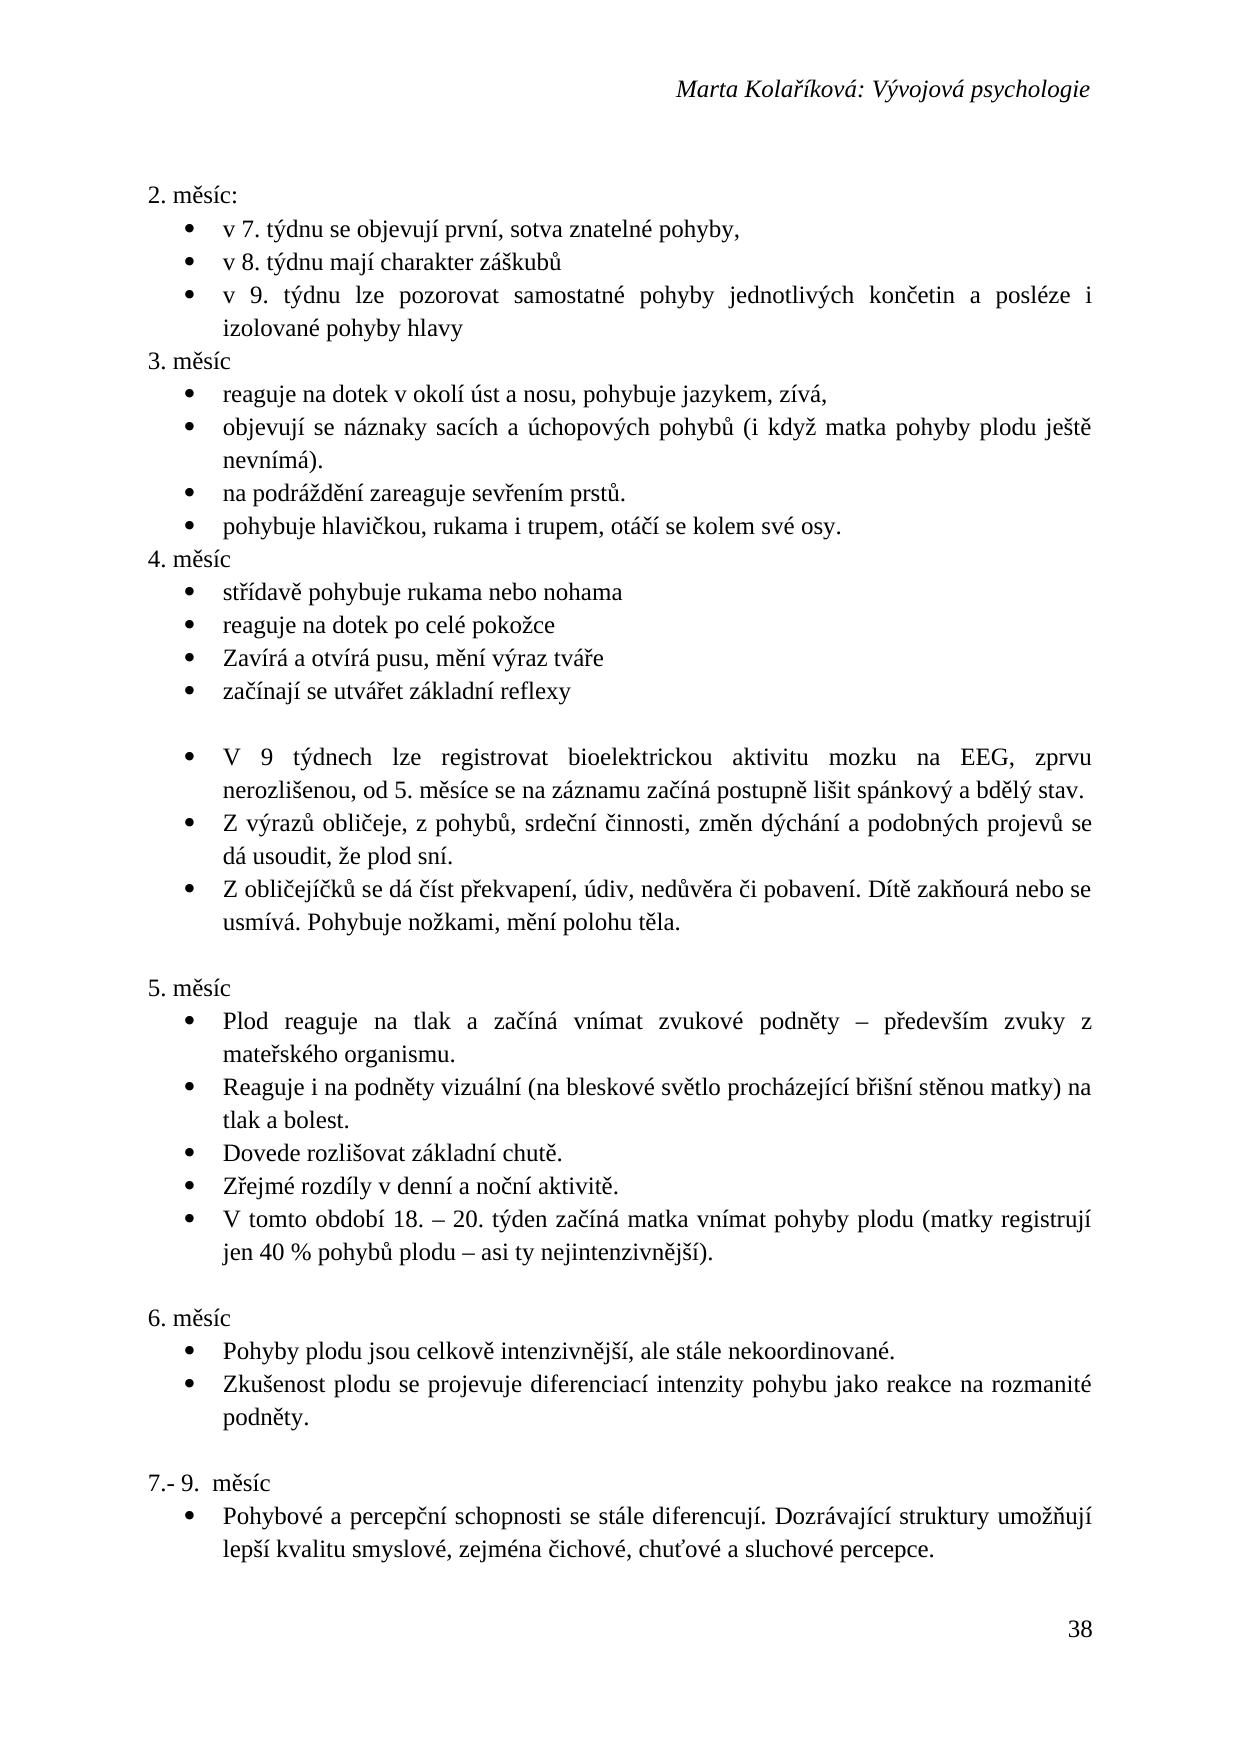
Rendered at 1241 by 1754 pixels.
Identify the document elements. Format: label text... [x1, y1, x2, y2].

list Pohyby plodu jsou celkově intenzivnější, ale stále nekoordinované. [185, 1336, 1093, 1365]
list pohybuje hlavičkou, rukama i trupem, otáčí se kolem své osy. [185, 511, 1093, 539]
list střídavě pohybuje rukama nebo nohama [185, 577, 1093, 606]
text 3. měsíc [148, 346, 1093, 374]
text 4. měsíc [148, 544, 1093, 573]
list reaguje na dotek v okolí úst a nosu, pohybuje jazykem, zívá, [185, 379, 1093, 407]
list Zkušenost plodu se projevuje diferenciací intenzity pohybu jako reakce na rozmanité podněty. [185, 1369, 1093, 1431]
list Reaguje i na podněty vizuální (na bleskové světlo procházející břišní stěnou matky) na tlak a bolest. [185, 1072, 1093, 1134]
list Zavírá a otvírá pusu, mění výraz tváře [185, 643, 1093, 672]
list Z výrazů obličeje, z pohybů, srdeční činnosti, změn dýchání a podobných projevů se dá usoudit, že plod sní. [185, 808, 1093, 870]
list Z obličejíčků se dá číst překvapení, údiv, nedůvěra či pobavení. Dítě zakňourá nebo se usmívá. Pohybuje nožkami, mění polohu těla. [185, 874, 1093, 936]
list Plod reaguje na tlak a začíná vnímat zvukové podněty – především zvuky z mateřského organismu. [185, 1006, 1093, 1068]
list v 7. týdnu se objevují první, sotva znatelné pohyby, [185, 214, 1093, 242]
list objevují se náznaky sacích a úchopových pohybů (i když matka pohyby plodu ještě nevnímá). [185, 412, 1093, 473]
text 7.- 9. měsíc [148, 1468, 1093, 1497]
text 5. měsíc [148, 973, 1093, 1002]
text 6. měsíc [148, 1303, 1093, 1332]
list začínají se utvářet základní reflexy [185, 676, 1093, 705]
list Zřejmé rozdíly v denní a noční aktivitě. [185, 1171, 1093, 1200]
list Dovede rozlišovat základní chutě. [185, 1138, 1093, 1167]
list reaguje na dotek po celé pokožce [185, 610, 1093, 639]
text 2. měsíc: [148, 181, 1093, 209]
list V 9 týdnech lze registrovat bioelektrickou aktivitu mozku na EEG, zprvu nerozlišenou, od 5. měsíce se na záznamu začíná postupně lišit spánkový a bdělý stav. [185, 742, 1093, 804]
list Pohybové a percepční schopnosti se stále diferencují. Dozrávající struktury umožňují lepší kvalitu smyslové, zejména čichové, chuťové a sluchové percepce. [185, 1501, 1093, 1563]
list V tomto období 18. – 20. týden začíná matka vnímat pohyby plodu (matky registrují jen 40 % pohybů plodu – asi ty nejintenzivnější). [185, 1204, 1093, 1266]
list na podráždění zareaguje sevřením prstů. [185, 478, 1093, 507]
list v 8. týdnu mají charakter záškubů [185, 247, 1093, 275]
list v 9. týdnu lze pozorovat samostatné pohyby jednotlivých končetin a posléze i izolované pohyby hlavy [185, 280, 1093, 341]
